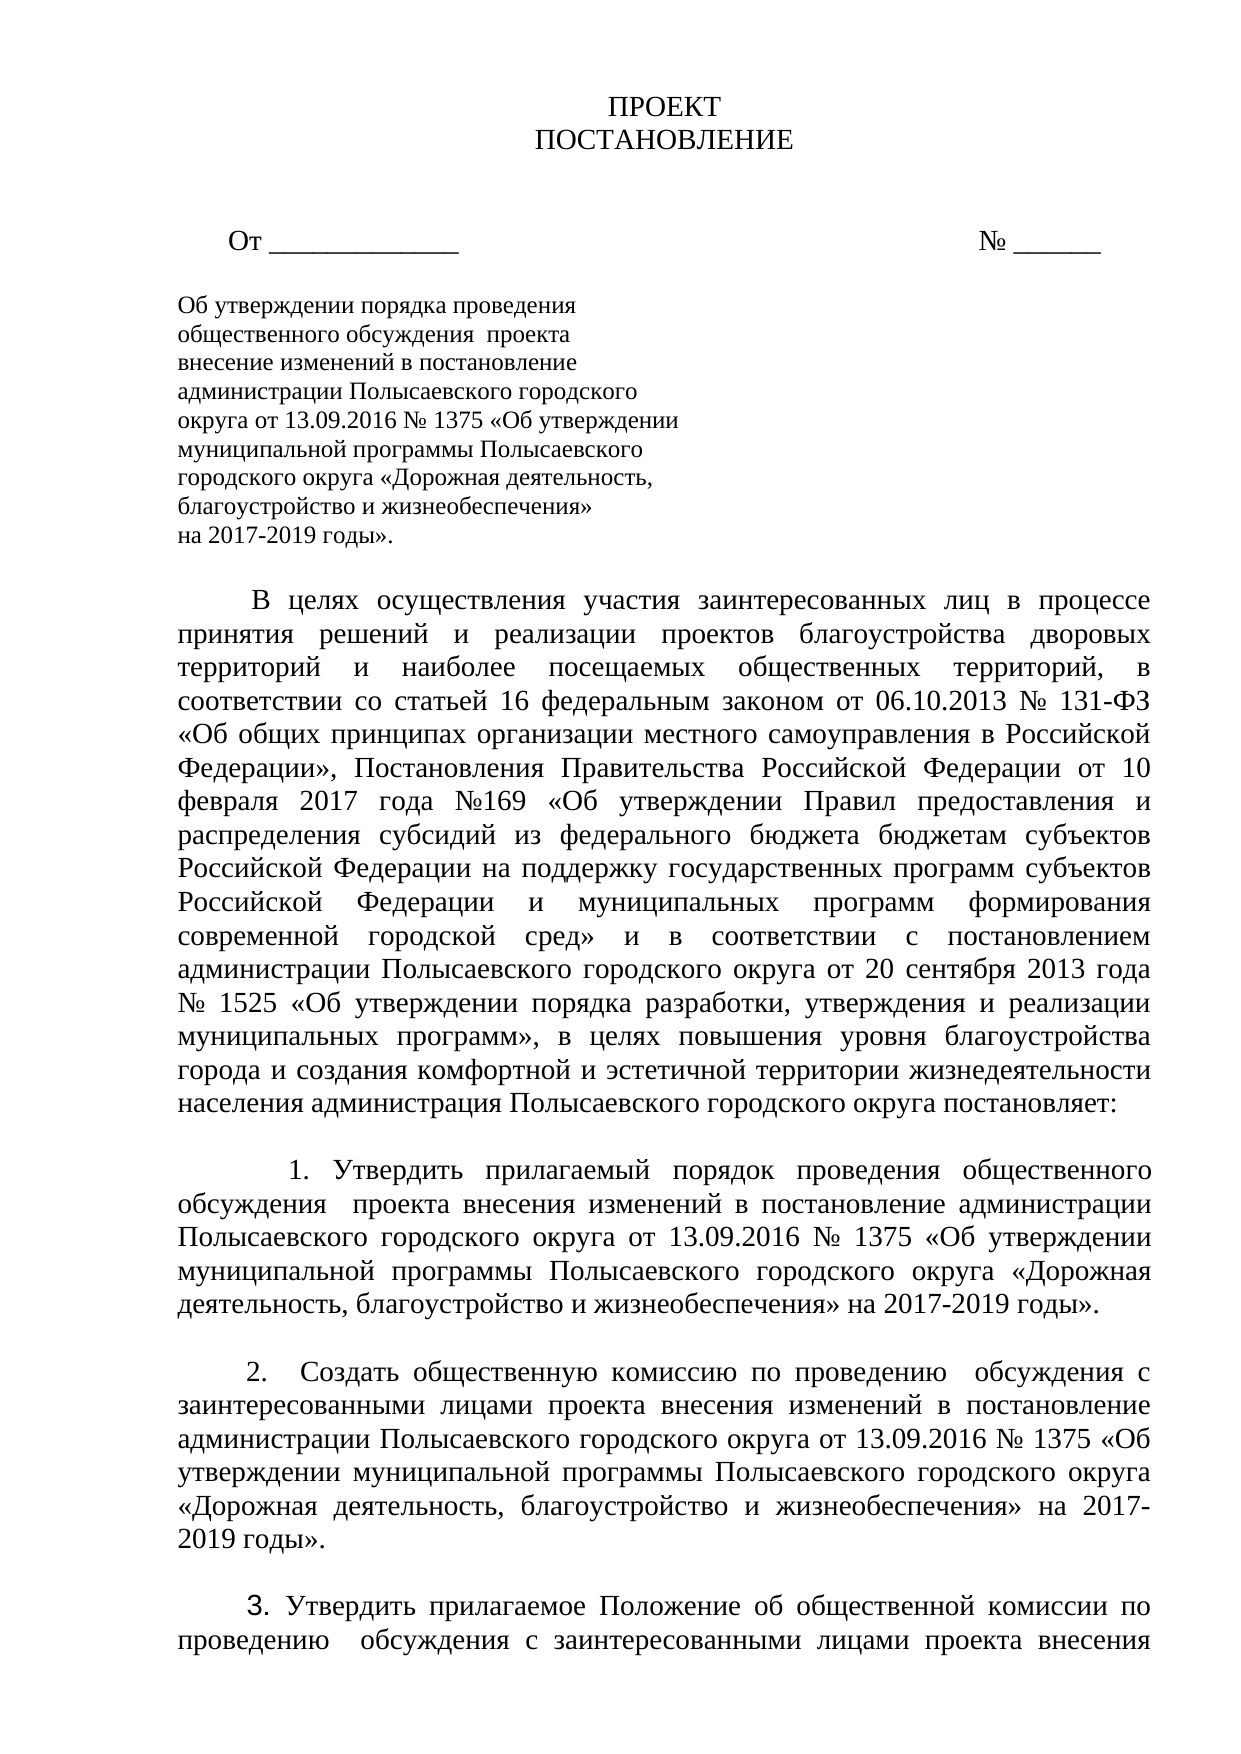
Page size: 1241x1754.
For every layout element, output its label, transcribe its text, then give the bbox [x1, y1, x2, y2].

text городского округа «Дорожная деятельность, [177, 462, 1152, 491]
text администрации Полысаевского городского [177, 376, 1152, 405]
text на 2017-2019 годы». [177, 520, 1152, 549]
text 2. Создать общественную комиссию по проведению обсуждения с заинтересованными лицами проекта внесения изменений в постановление администрации Полысаевского городского округа от 13.09.2016 № 1375 «Об утверждении муниципальной программы Полысаевского городского округа «Дорожная деятельность, благоустройство и жизнеобеспечения» на 2017-2019 годы». [177, 1354, 1152, 1555]
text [177, 1588, 1152, 1656]
text От _____________ № ______ [177, 223, 1152, 256]
text ПРОЕКТ [177, 89, 1152, 122]
text ПОСТАНОВЛЕНИЕ [177, 122, 1152, 156]
text Об утверждении порядка проведения [177, 290, 1152, 319]
text благоустройство и жизнеобеспечения» [177, 491, 1152, 520]
text В целях осуществления участия заинтересованных лиц в процессе принятия решений и реализации проектов благоустройства дворовых территорий и наиболее посещаемых общественных территорий, в соответствии со статьей 16 федеральным законом от 06.10.2013 № 131-ФЗ «Об общих принципах организации местного самоуправления в Российской Федерации», Постановления Правительства Российской Федерации от 10 февраля 2017 года №169 «Об утверждении Правил предоставления и распределения субсидий из федерального бюджета бюджетам субъектов Российской Федерации на поддержку государственных программ субъектов Российской Федерации и муниципальных программ формирования современной городской сред» и в соответствии с постановлением администрации Полысаевского городского округа от 20 сентября 2013 года № 1525 «Об утверждении порядка разработки, утверждения и реализации муниципальных программ», в целях повышения уровня благоустройства города и создания комфортной и эстетичной территории жизнедеятельности населения администрация Полысаевского городского округа постановляет: [177, 582, 1152, 1119]
text внесение изменений в постановление [177, 347, 1152, 376]
text общественного обсуждения проекта [177, 319, 1152, 347]
text муниципальной программы Полысаевского [177, 434, 1152, 462]
text округа от 13.09.2016 № 1375 «Об утверждении [177, 405, 1152, 434]
text 1. Утвердить прилагаемый порядок проведения общественного обсуждения проекта внесения изменений в постановление администрации Полысаевского городского округа от 13.09.2016 № 1375 «Об утверждении муниципальной программы Полысаевского городского округа «Дорожная деятельность, благоустройство и жизнеобеспечения» на 2017-2019 годы». [177, 1152, 1152, 1320]
